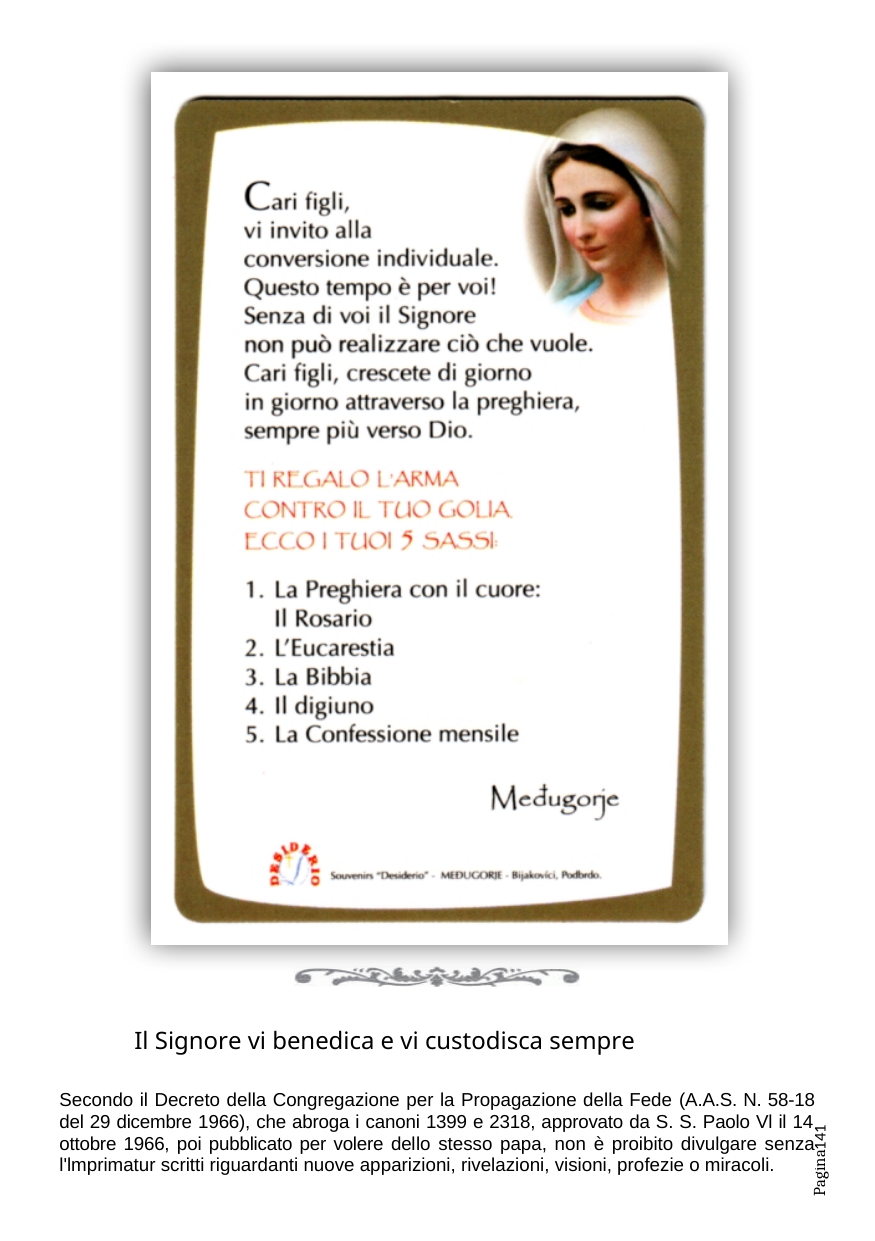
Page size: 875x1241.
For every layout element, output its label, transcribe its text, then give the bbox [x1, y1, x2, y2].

text Il Signore vi benedica e vi custodisca sempre [134, 1024, 815, 1057]
text Secondo il Decreto della Congregazione per la Propagazione della Fede (A.A.S. N. 58-18 del 29 dicembre 1966), che abroga i canoni 1399 e 2318, approvato da S. S. Paolo Vl il 14 ottobre 1966, poi pubblicato per volere dello stesso papa, non è proibito divulgare senza l'lmprimatur scritti riguardanti nuove apparizioni, rivelazioni, visioni, profezie o miracoli. [59, 1089, 815, 1176]
picture [294, 966, 580, 987]
picture [151, 72, 728, 945]
